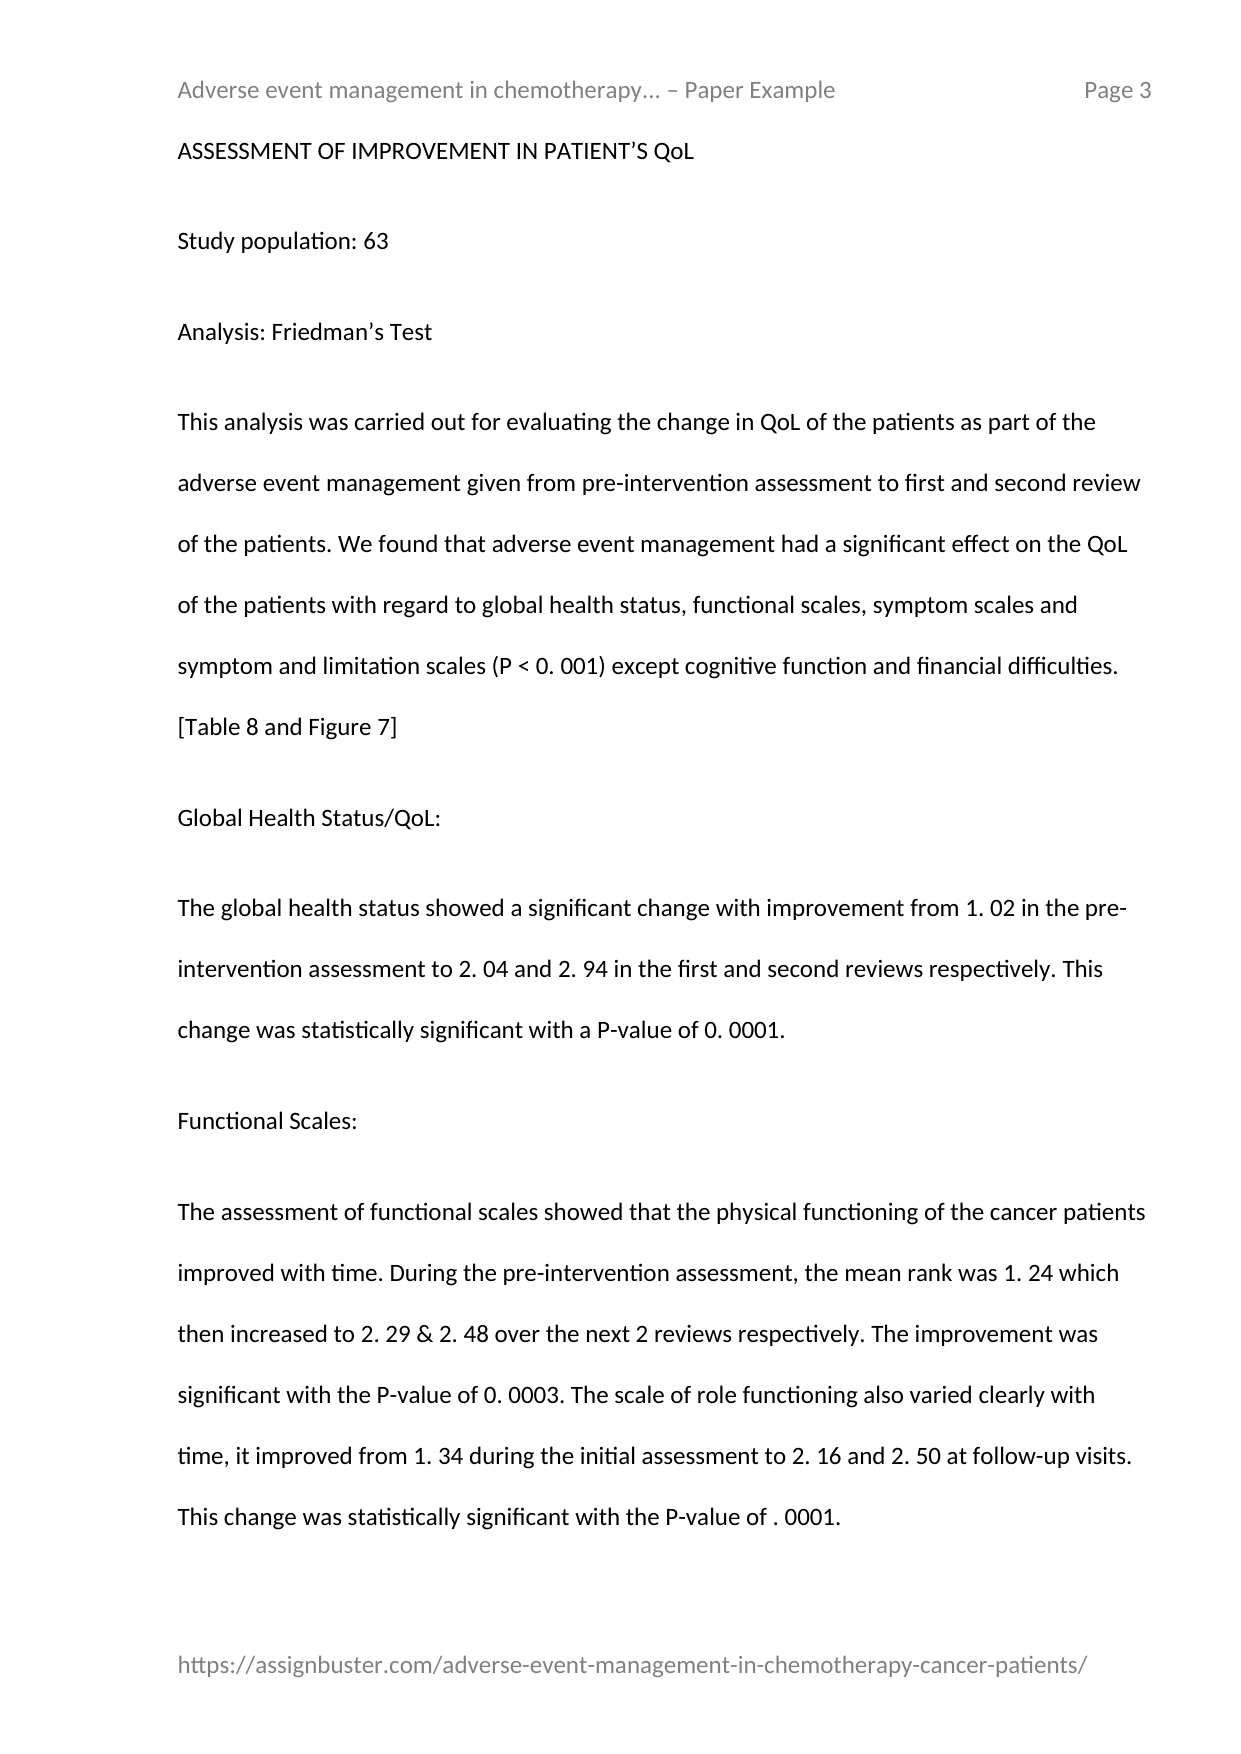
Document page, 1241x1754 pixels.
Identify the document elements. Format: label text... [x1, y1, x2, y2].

text ASSESSMENT OF IMPROVEMENT IN PATIENT’S QoL [177, 135, 1152, 165]
text Analysis: Friedman’s Test [177, 316, 1152, 346]
text The global health status showed a significant change with improvement from 1. 02 in the pre-intervention assessment to 2. 04 and 2. 94 in the first and second reviews respectively. This change was statistically significant with a P-value of 0. 0001. [177, 893, 1152, 1045]
text Functional Scales: [177, 1105, 1152, 1136]
text Study population: 63 [177, 225, 1152, 256]
text The assessment of functional scales showed that the physical functioning of the cancer patients improved with time. During the pre-intervention assessment, the mean rank was 1. 24 which then increased to 2. 29 & 2. 48 over the next 2 reviews respectively. The improvement was significant with the P-value of 0. 0003. The scale of role functioning also varied clearly with time, it improved from 1. 34 during the initial assessment to 2. 16 and 2. 50 at follow-up visits. This change was statistically significant with the P-value of . 0001. [177, 1196, 1152, 1531]
text This analysis was carried out for evaluating the change in QoL of the patients as part of the adverse event management given from pre-intervention assessment to first and second review of the patients. We found that adverse event management had a significant effect on the QoL of the patients with regard to global health status, functional scales, symptom scales and symptom and limitation scales (P < 0. 001) except cognitive function and financial difficulties. [Table 8 and Figure 7] [177, 406, 1152, 742]
text Global Health Status/QoL: [177, 802, 1152, 833]
